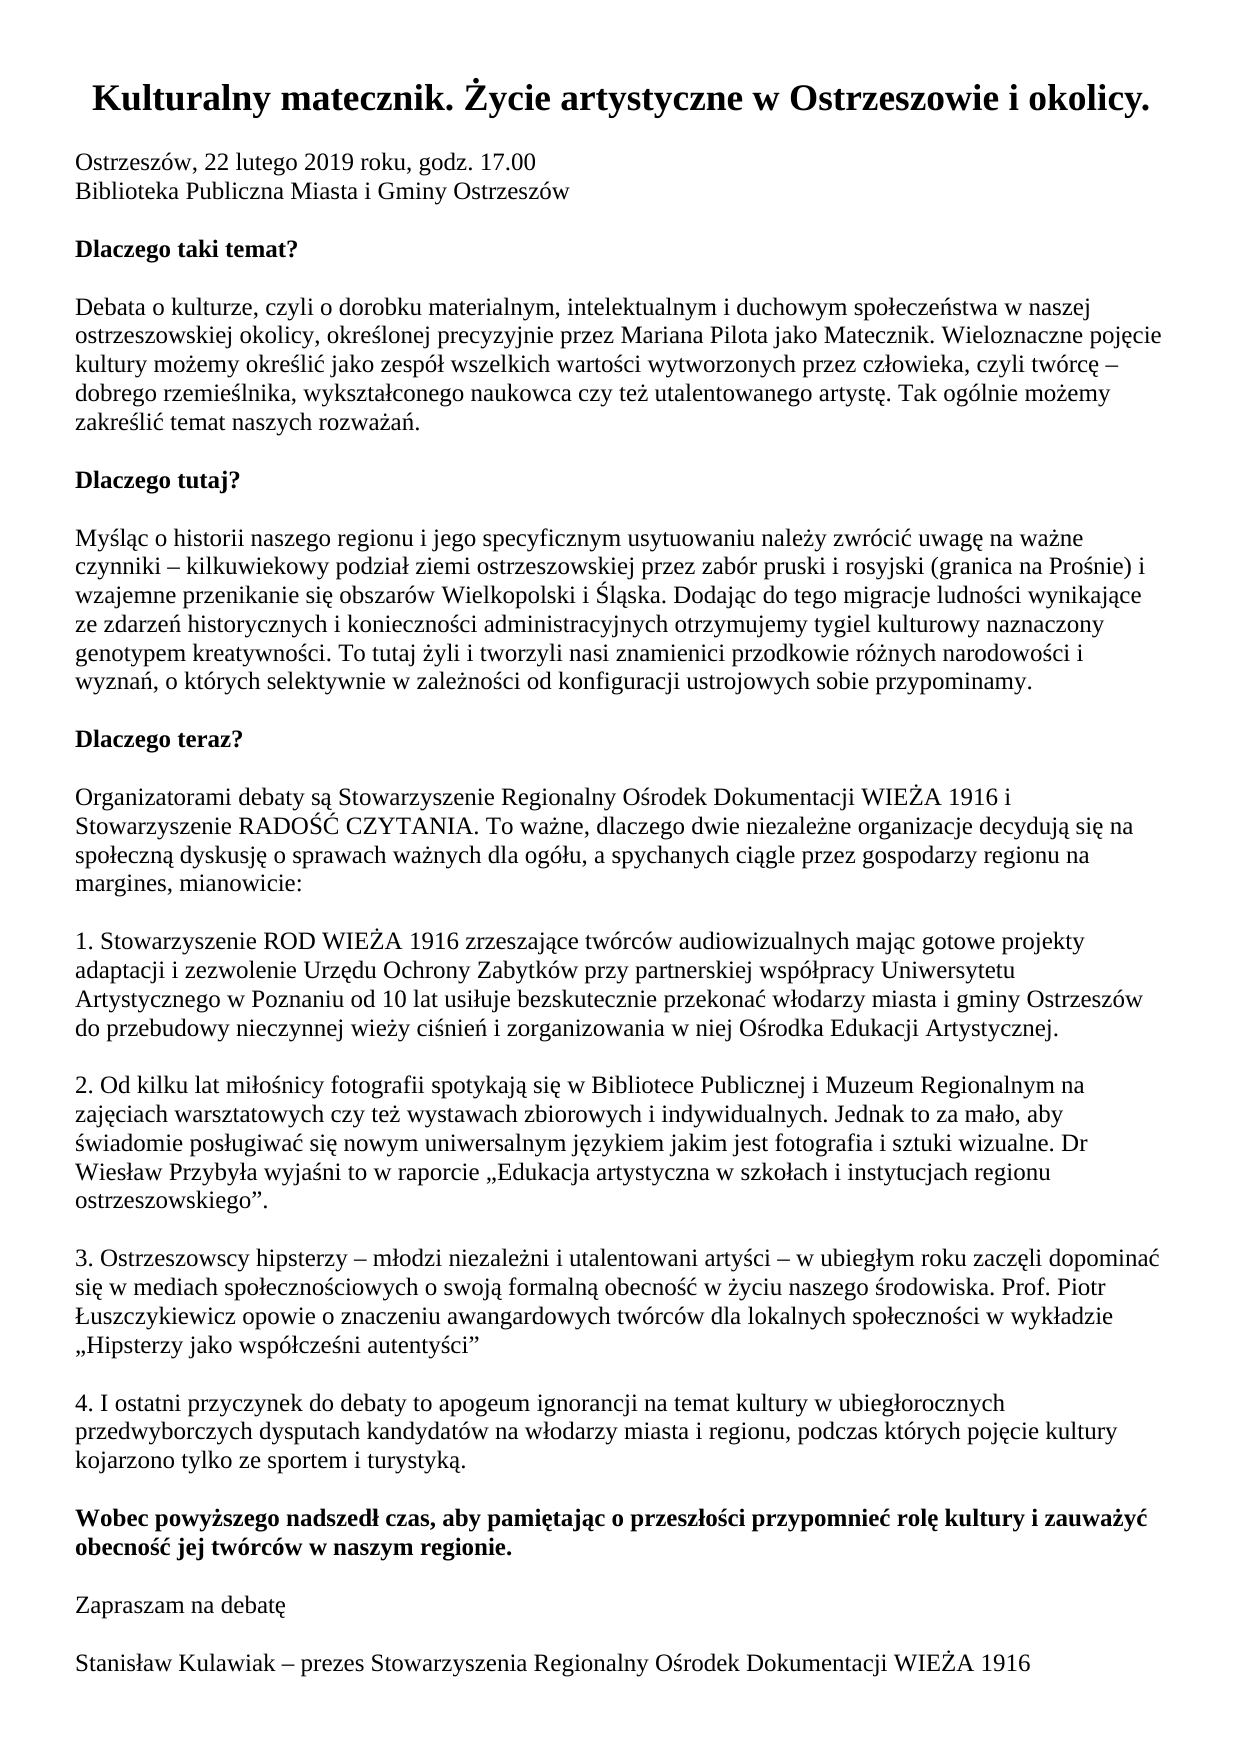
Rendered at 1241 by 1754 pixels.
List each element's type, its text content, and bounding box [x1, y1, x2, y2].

text 4. I ostatni przyczynek do debaty to apogeum ignorancji na temat kultury w ubiegłorocznych przedwyborczych dysputach kandydatów na włodarzy miasta i regionu, podczas których pojęcie kultury kojarzono tylko ze sportem i turystyką. [75, 1388, 1165, 1474]
text 2. Od kilku lat miłośnicy fotografii spotykają się w Bibliotece Publicznej i Muzeum Regionalnym na zajęciach warsztatowych czy też wystawach zbiorowych i indywidualnych. Jednak to za mało, aby świadomie posługiwać się nowym uniwersalnym językiem jakim jest fotografia i sztuki wizualne. Dr Wiesław Przybyła wyjaśni to w raporcie „Edukacja artystyczna w szkołach i instytucjach regionu ostrzeszowskiego”. [75, 1071, 1165, 1214]
text Dlaczego teraz? [75, 724, 1165, 753]
text Wobec powyższego nadszedł czas, aby pamiętając o przeszłości przypomnieć rolę kultury i zauważyć obecność jej twórców w naszym regionie. [75, 1503, 1165, 1561]
text Debata o kulturze, czyli o dorobku materialnym, intelektualnym i duchowym społeczeństwa w naszej ostrzeszowskiej okolicy, określonej precyzyjnie przez Mariana Pilota jako Matecznik. Wieloznaczne pojęcie kultury możemy określić jako zespół wszelkich wartości wytworzonych przez człowieka, czyli twórcę – dobrego rzemieślnika, wykształconego naukowca czy też utalentowanego artystę. Tak ogólnie możemy zakreślić temat naszych rozważań. [75, 292, 1165, 436]
text Organizatorami debaty są Stowarzyszenie Regionalny Ośrodek Dokumentacji WIEŻA 1916 i Stowarzyszenie RADOŚĆ CZYTANIA. To ważne, dlaczego dwie niezależne organizacje decydują się na społeczną dyskusję o sprawach ważnych dla ogółu, a spychanych ciągle przez gospodarzy regionu na margines, mianowicie: [75, 782, 1165, 897]
text Dlaczego tutaj? [75, 465, 1165, 493]
text 1. Stowarzyszenie ROD WIEŻA 1916 zrzeszające twórców audiowizualnych mając gotowe projekty adaptacji i zezwolenie Urzędu Ochrony Zabytków przy partnerskiej współpracy Uniwersytetu Artystycznego w Poznaniu od 10 lat usiłuje bezskutecznie przekonać włodarzy miasta i gminy Ostrzeszów do przebudowy nieczynnej wieży ciśnień i zorganizowania w niej Ośrodka Edukacji Artystycznej. [75, 926, 1165, 1041]
text Ostrzeszów, 22 lutego 2019 roku, godz. 17.00 Biblioteka Publiczna Miasta i Gminy Ostrzeszów [75, 147, 1165, 205]
text 3. Ostrzeszowscy hipsterzy – młodzi niezależni i utalentowani artyści – w ubiegłym roku zaczęli dopominać się w mediach społecznościowych o swoją formalną obecność w życiu naszego środowiska. Prof. Piotr Łuszczykiewicz opowie o znaczeniu awangardowych twórców dla lokalnych społeczności w wykładzie „Hipsterzy jako współcześni autentyści” [75, 1243, 1165, 1358]
text Kulturalny matecznik. Życie artystyczne w Ostrzeszowie i okolicy. [75, 75, 1168, 118]
text Zapraszam na debatę [75, 1590, 1165, 1618]
text Dlaczego taki temat? [75, 234, 1165, 263]
text Stanisław Kulawiak – prezes Stowarzyszenia Regionalny Ośrodek Dokumentacji WIEŻA 1916 [75, 1648, 1165, 1676]
text Myśląc o historii naszego regionu i jego specyficznym usytuowaniu należy zwrócić uwagę na ważne czynniki – kilkuwiekowy podział ziemi ostrzeszowskiej przez zabór pruski i rosyjski (granica na Prośnie) i wzajemne przenikanie się obszarów Wielkopolski i Śląska. Dodając do tego migracje ludności wynikające ze zdarzeń historycznych i konieczności administracyjnych otrzymujemy tygiel kulturowy naznaczony genotypem kreatywności. To tutaj żyli i tworzyli nasi znamienici przodkowie różnych narodowości i wyznań, o których selektywnie w zależności od konfiguracji ustrojowych sobie przypominamy. [75, 523, 1165, 695]
